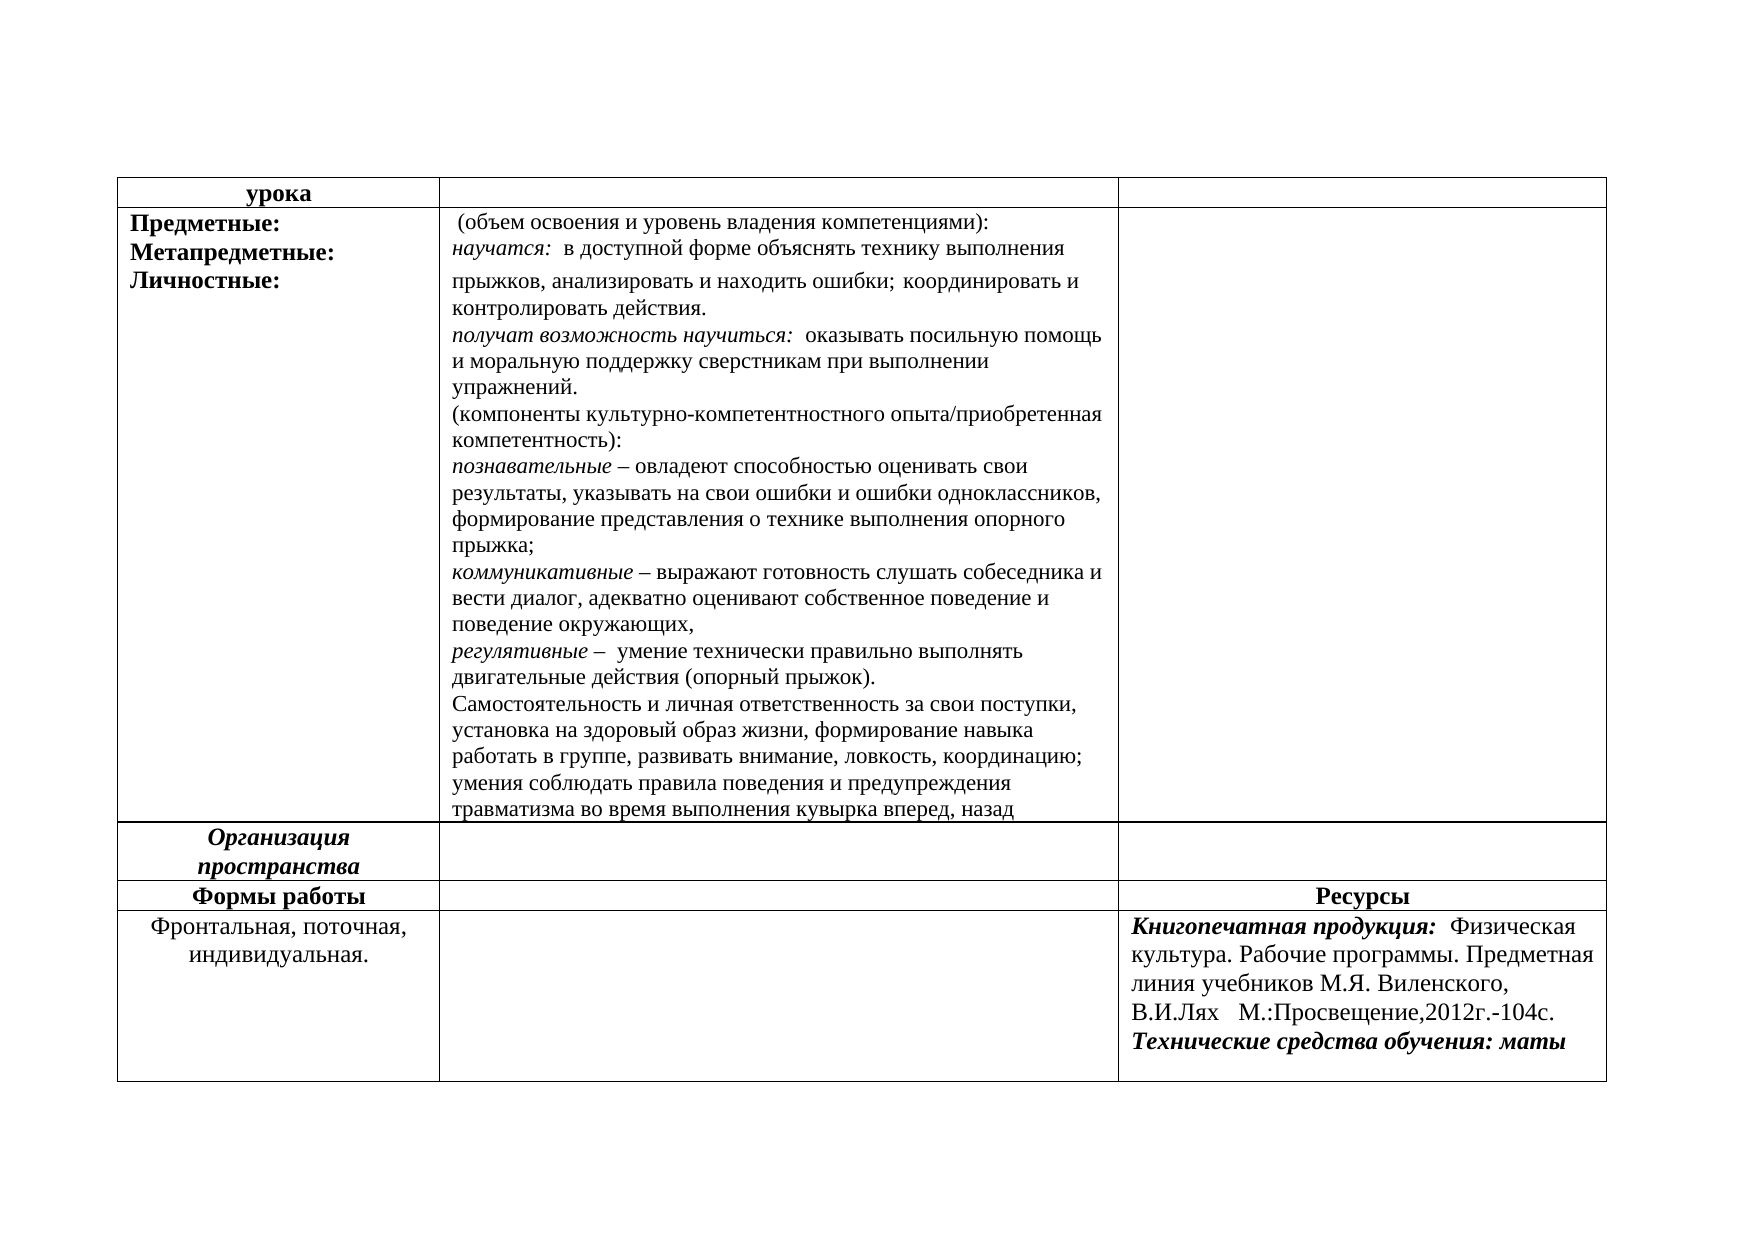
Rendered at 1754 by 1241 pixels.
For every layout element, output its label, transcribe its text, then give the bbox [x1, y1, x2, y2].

table_cell Фронтальная, поточная, индивидуальная. [118, 911, 439, 1081]
table_cell Формы работы [118, 881, 439, 910]
table_cell (объем освоения и уровень владения компетенциями): научатся: в доступной форме объяснять технику выполнения прыжков, анализировать и находить ошибки; координировать и контролировать действия. получат возможность научиться: оказывать посильную помощь и моральную поддержку сверстникам при выполнении упражнений. (компоненты культурно-компетентностного опыта/приобретенная компетентность): познавательные – овладеют способностью оценивать свои результаты, указывать на свои ошибки и ошибки одноклассников, формирование представления о технике выполнения опорного прыжка; коммуникативные – выражают готовность слушать собеседника и вести диалог, адекватно оценивают собственное поведение и поведение окружающих, регулятивные – умение технически правильно выполнять двигательные действия (опорный прыжок). Самостоятельность и личная ответственность за свои поступки, установка на здоровый образ жизни, формирование навыка работать в группе, развивать внимание, ловкость, координацию; умения соблюдать правила поведения и предупреждения травматизма во время выполнения кувырка вперед, назад [440, 208, 1118, 821]
table_cell [440, 881, 1118, 910]
table_cell [440, 911, 1118, 1081]
table_header [440, 178, 1118, 207]
table_header [1119, 178, 1606, 207]
table_cell [1119, 208, 1606, 821]
table_cell [440, 823, 1118, 880]
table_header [118, 178, 439, 207]
table_cell Ресурсы [1119, 881, 1606, 910]
table_cell [1119, 823, 1606, 880]
table_cell Предметные: Метапредметные: Личностные: [118, 208, 439, 821]
table_cell Книгопечатная продукция: Физическая культура. Рабочие программы. Предметная линия учебников М.Я. Виленского, В.И.Лях М.:Просвещение,2012г.-104с. Технические средства обучения: маты [1119, 911, 1606, 1081]
table_cell Организация пространства [118, 823, 439, 880]
